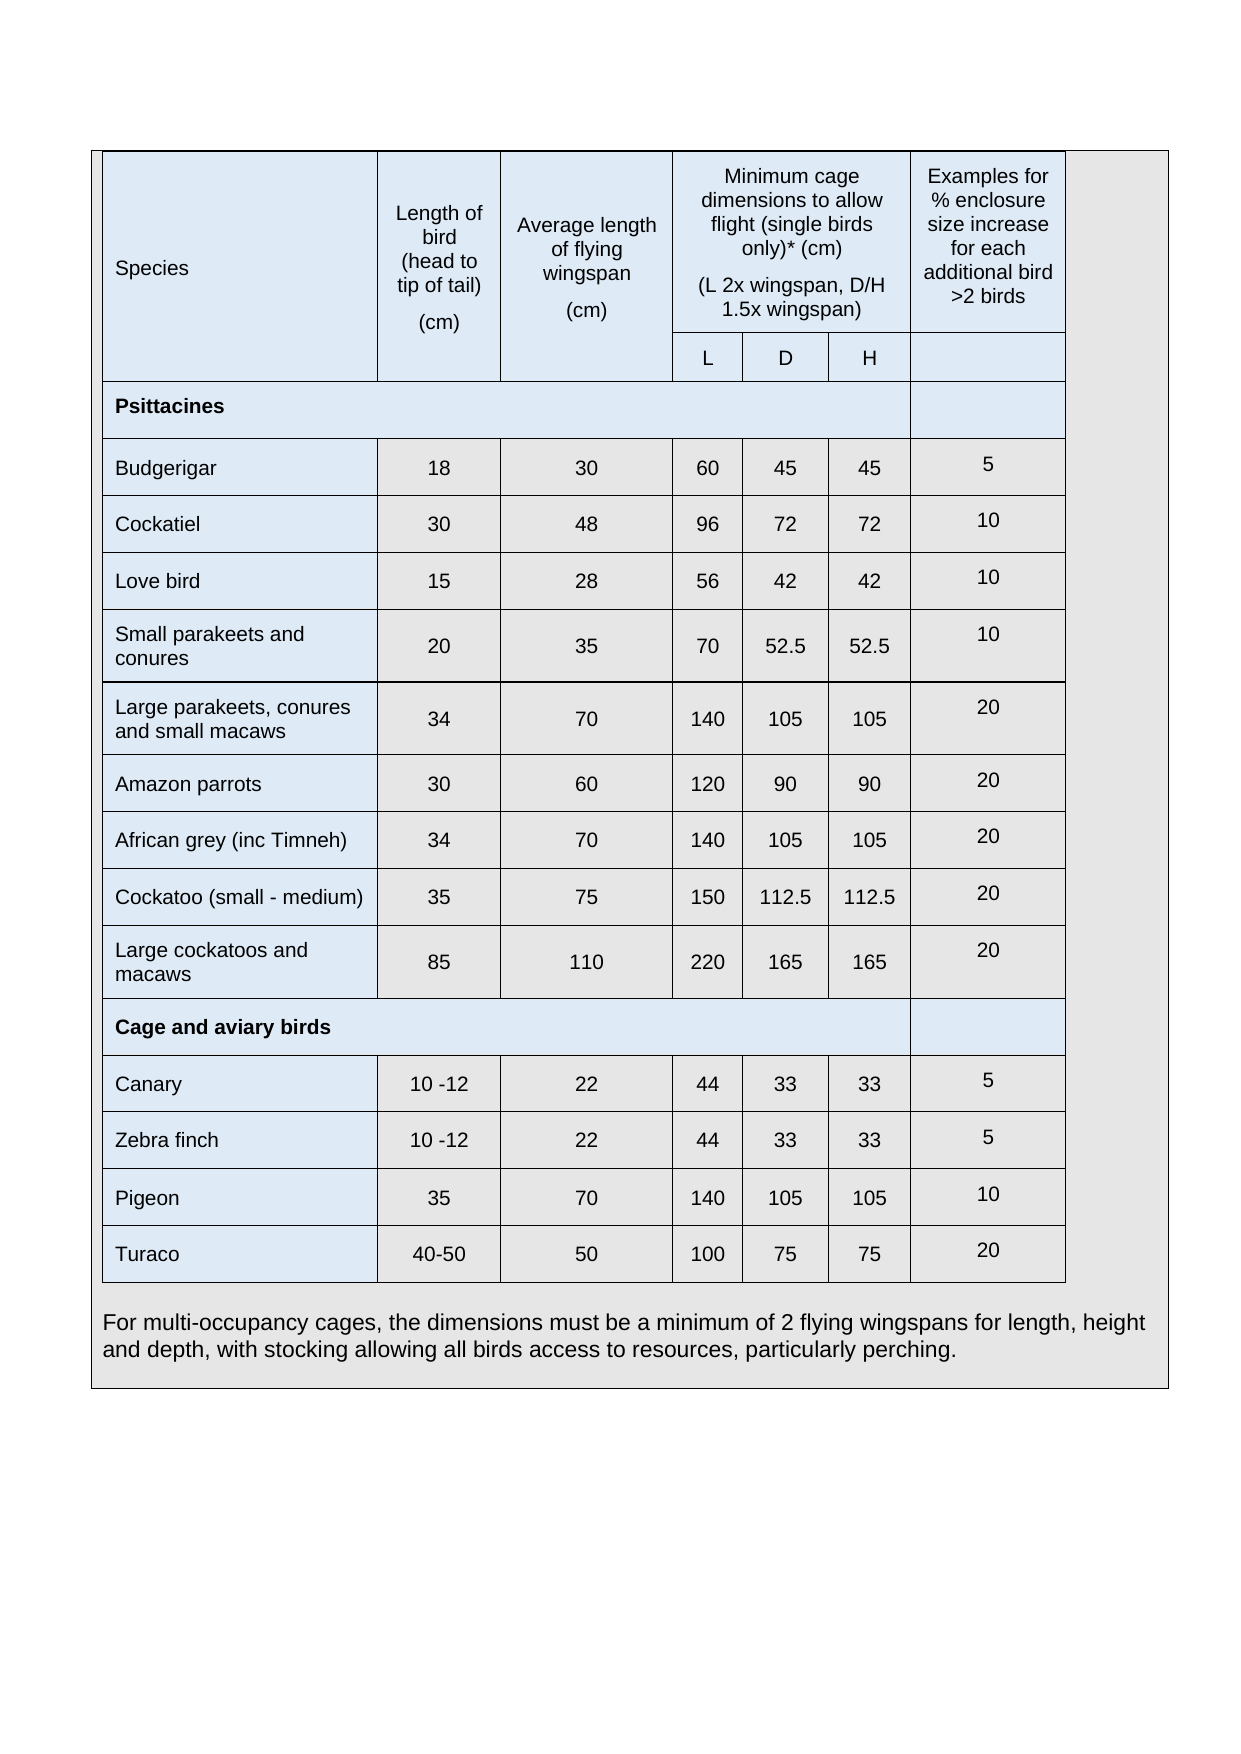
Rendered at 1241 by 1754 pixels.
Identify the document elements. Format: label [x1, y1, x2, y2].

table_cell [92, 151, 1168, 1388]
